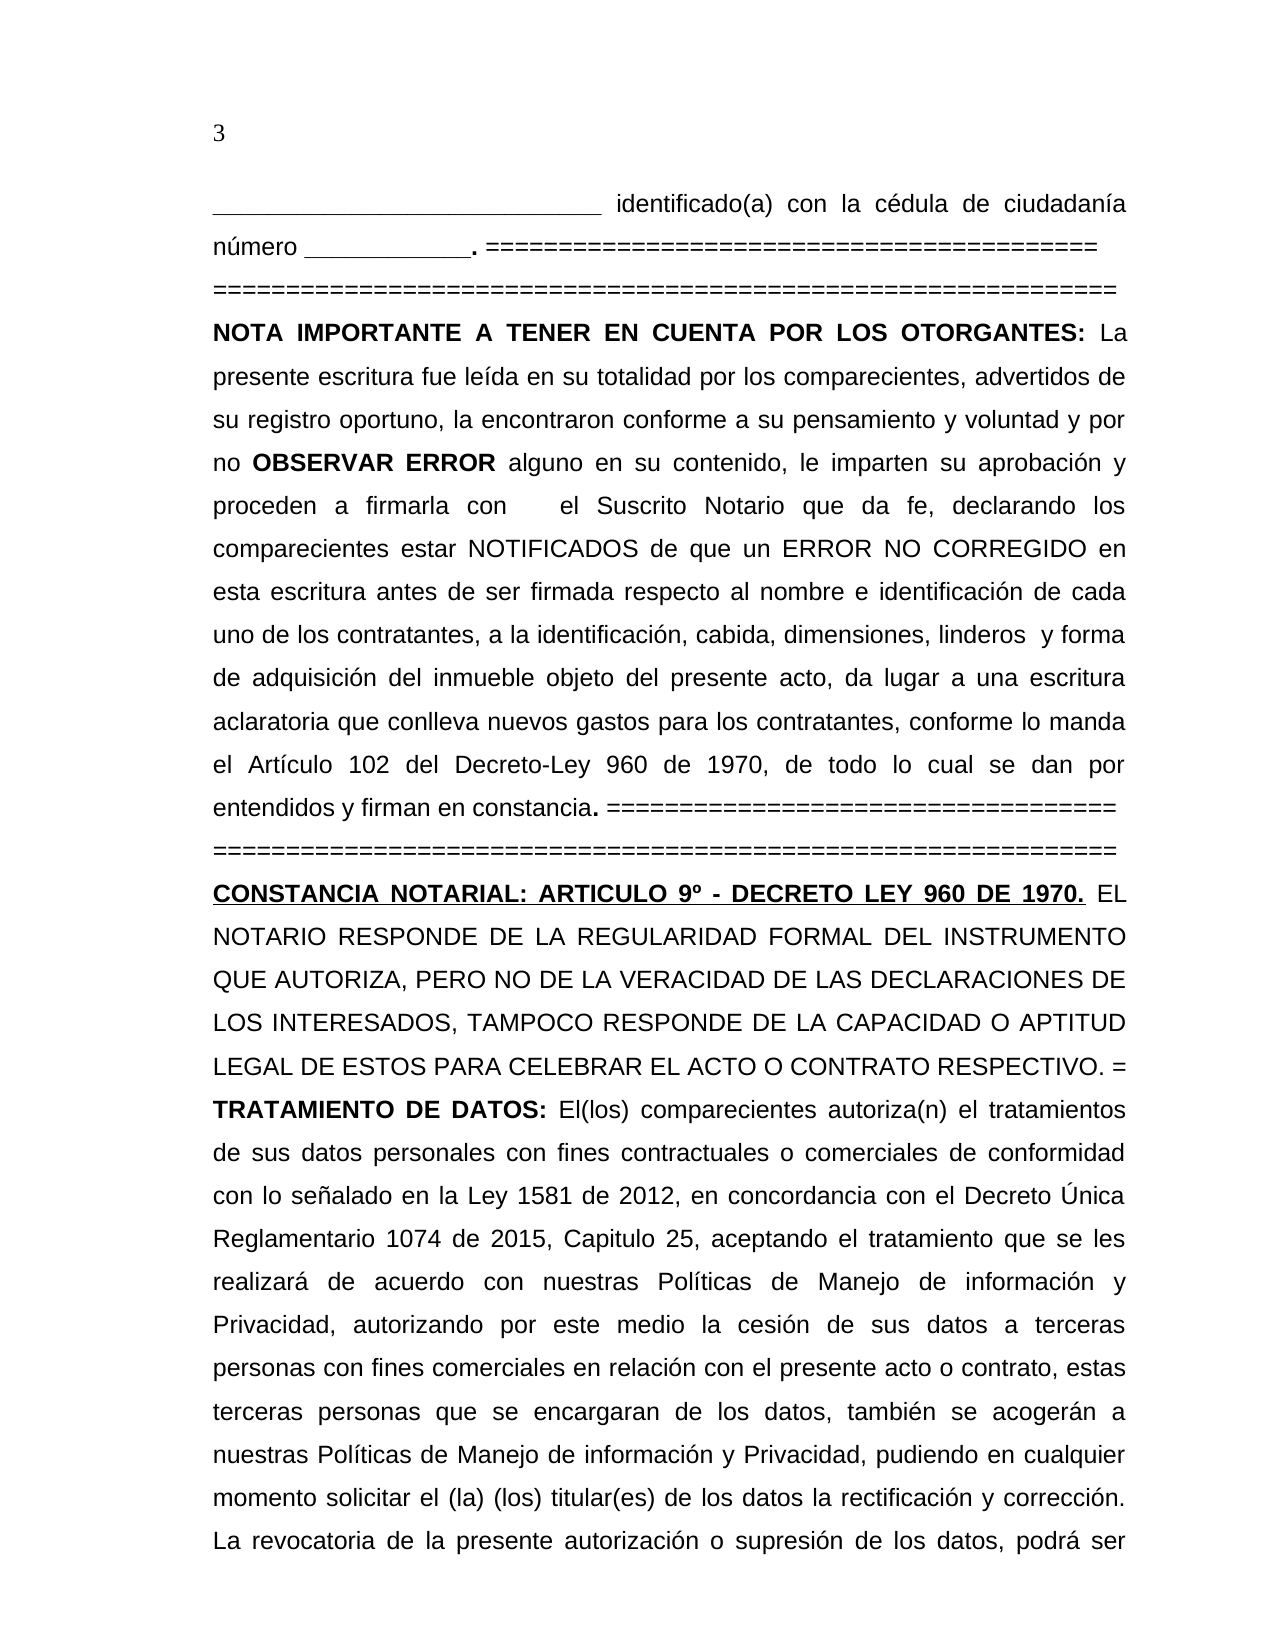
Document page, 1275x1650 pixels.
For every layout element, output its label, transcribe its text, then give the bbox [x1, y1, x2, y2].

text NOTA IMPORTANTE A TENER EN CUENTA POR LOS OTORGANTES: La presente escritura fue leída en su totalidad por los comparecientes, advertidos de su registro oportuno, la encontraron conforme a su pensamiento y voluntad y por no OBSERVAR ERROR alguno en su contenido, le imparten su aprobación y proceden a firmarla con el Suscrito Notario que da fe, declarando los comparecientes estar NOTIFICADOS de que un ERROR NO CORREGIDO en esta escritura antes de ser firmada respecto al nombre e identificación de cada uno de los contratantes, a la identificación, cabida, dimensiones, linderos y forma de adquisición del inmueble objeto del presente acto, da lugar a una escritura aclaratoria que conlleva nuevos gastos para los contratantes, conforme lo manda el Artículo 102 del Decreto-Ley 960 de 1970, de todo lo cual se dan por entendidos y firman en constancia. =================================== [213, 318, 1127, 821]
text CONSTANCIA NOTARIAL: ARTICULO 9º - DECRETO LEY 960 DE 1970. EL NOTARIO RESPONDE DE LA REGULARIDAD FORMAL DEL INSTRUMENTO QUE AUTORIZA, PERO NO DE LA VERACIDAD DE LAS DECLARACIONES DE LOS INTERESADOS, TAMPOCO RESPONDE DE LA CAPACIDAD O APTITUD LEGAL DE ESTOS PARA CELEBRAR EL ACTO O CONTRATO RESPECTIVO. = [213, 879, 1127, 1080]
text ============================================================== [213, 836, 1127, 864]
text ============================================================== [213, 275, 1127, 304]
